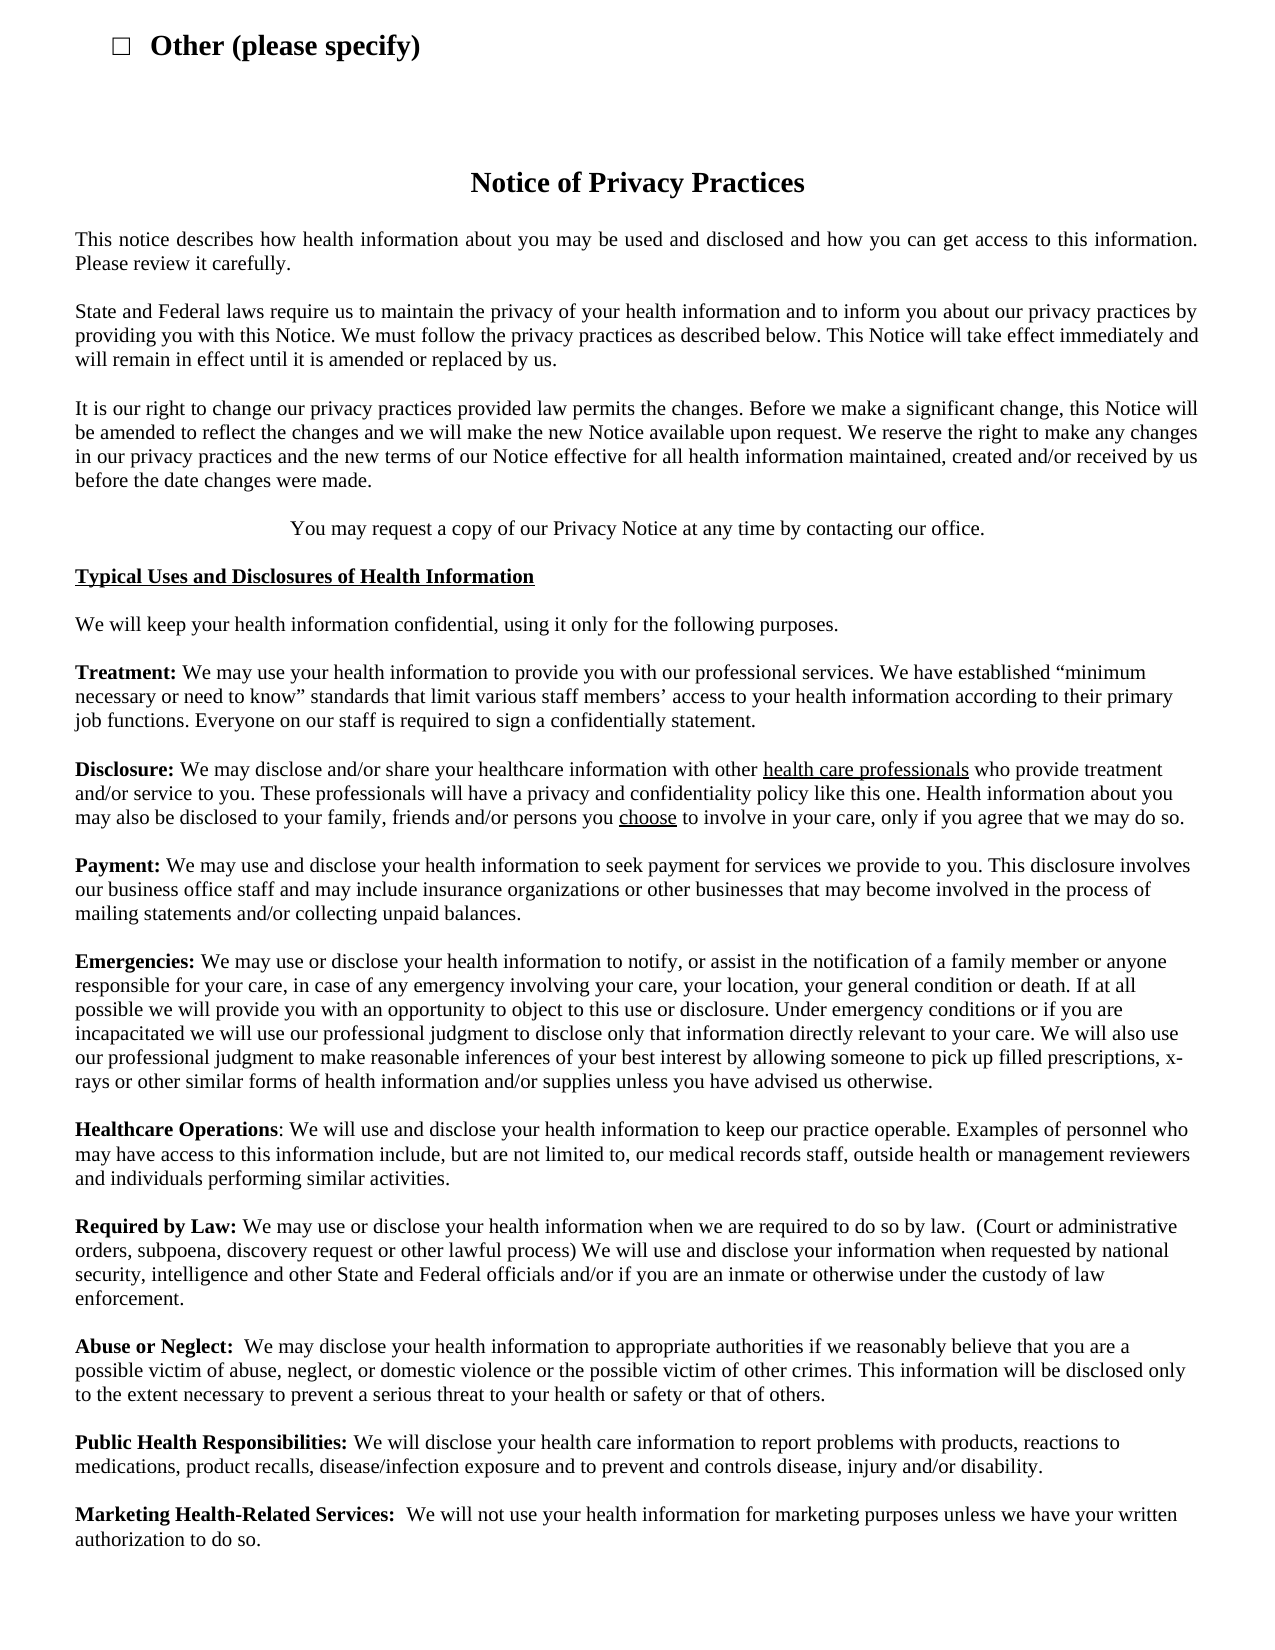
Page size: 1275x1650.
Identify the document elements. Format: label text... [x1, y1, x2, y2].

text Public Health Responsibilities: We will disclose your health care information to report problems with products, reactions to medications, product recalls, disease/infection exposure and to prevent and controls disease, injury and/or disability. [75, 1430, 1200, 1478]
text Marketing Health-Related Services: We will not use your health information for marketing purposes unless we have your written authorization to do so. [75, 1502, 1200, 1551]
text State and Federal laws require us to maintain the privacy of your health information and to inform you about our privacy practices by providing you with this Notice. We must follow the privacy practices as described below. This Notice will take effect immediately and will remain in effect until it is amended or replaced by us. [75, 299, 1200, 371]
text Emergencies: We may use or disclose your health information to notify, or assist in the notification of a family member or anyone responsible for your care, in case of any emergency involving your care, your location, your general condition or death. If at all possible we will provide you with an opportunity to object to this use or disclosure. Under emergency conditions or if you are incapacitated we will use our professional judgment to disclose only that information directly relevant to your care. We will also use our professional judgment to make reasonable inferences of your best interest by allowing someone to pick up filled prescriptions, x-rays or other similar forms of health information and/or supplies unless you have advised us otherwise. [75, 949, 1200, 1093]
text Healthcare Operations: We will use and disclose your health information to keep our practice operable. Examples of personnel who may have access to this information include, but are not limited to, our medical records staff, outside health or management reviewers and individuals performing similar activities. [75, 1117, 1200, 1189]
text Typical Uses and Disclosures of Health Information [75, 564, 1200, 588]
text You may request a copy of our Privacy Notice at any time by contacting our office. [75, 516, 1200, 540]
text We will keep your health information confidential, using it only for the following purposes. [75, 612, 1200, 636]
text It is our right to change our privacy practices provided law permits the changes. Before we make a significant change, this Notice will be amended to reflect the changes and we will make the new Notice available upon request. We reserve the right to make any changes in our privacy practices and the new terms of our Notice effective for all health information maintained, created and/or received by us before the date changes were made. [75, 396, 1200, 492]
text Required by Law: We may use or disclose your health information when we are required to do so by law. (Court or administrative orders, subpoena, discovery request or other lawful process) We will use and disclose your information when requested by national security, intelligence and other State and Federal officials and/or if you are an inmate or otherwise under the custody of law enforcement. [75, 1214, 1200, 1310]
text Notice of Privacy Practices [75, 165, 1200, 198]
list Other (please specify) [112, 28, 1200, 64]
text Disclosure: We may disclose and/or share your healthcare information with other health care professionals who provide treatment and/or service to you. These professionals will have a privacy and confidentiality policy like this one. Health information about you may also be disclosed to your family, friends and/or persons you choose to involve in your care, only if you agree that we may do so. [75, 756, 1200, 829]
text Abuse or Neglect: We may disclose your health information to appropriate authorities if we reasonably believe that you are a possible victim of abuse, neglect, or domestic violence or the possible victim of other crimes. This information will be disclosed only to the extent necessary to prevent a serious threat to your health or safety or that of others. [75, 1334, 1200, 1406]
text Payment: We may use and disclose your health information to seek payment for services we provide to you. This disclosure involves our business office staff and may include insurance organizations or other businesses that may become involved in the process of mailing statements and/or collecting unpaid balances. [75, 853, 1200, 925]
text This notice describes how health information about you may be used and disclosed and how you can get access to this information. Please review it carefully. [75, 227, 1200, 275]
text Treatment: We may use your health information to provide you with our professional services. We have established “minimum necessary or need to know” standards that limit various staff members’ access to your health information according to their primary job functions. Everyone on our staff is required to sign a confidentially statement. [75, 660, 1200, 732]
